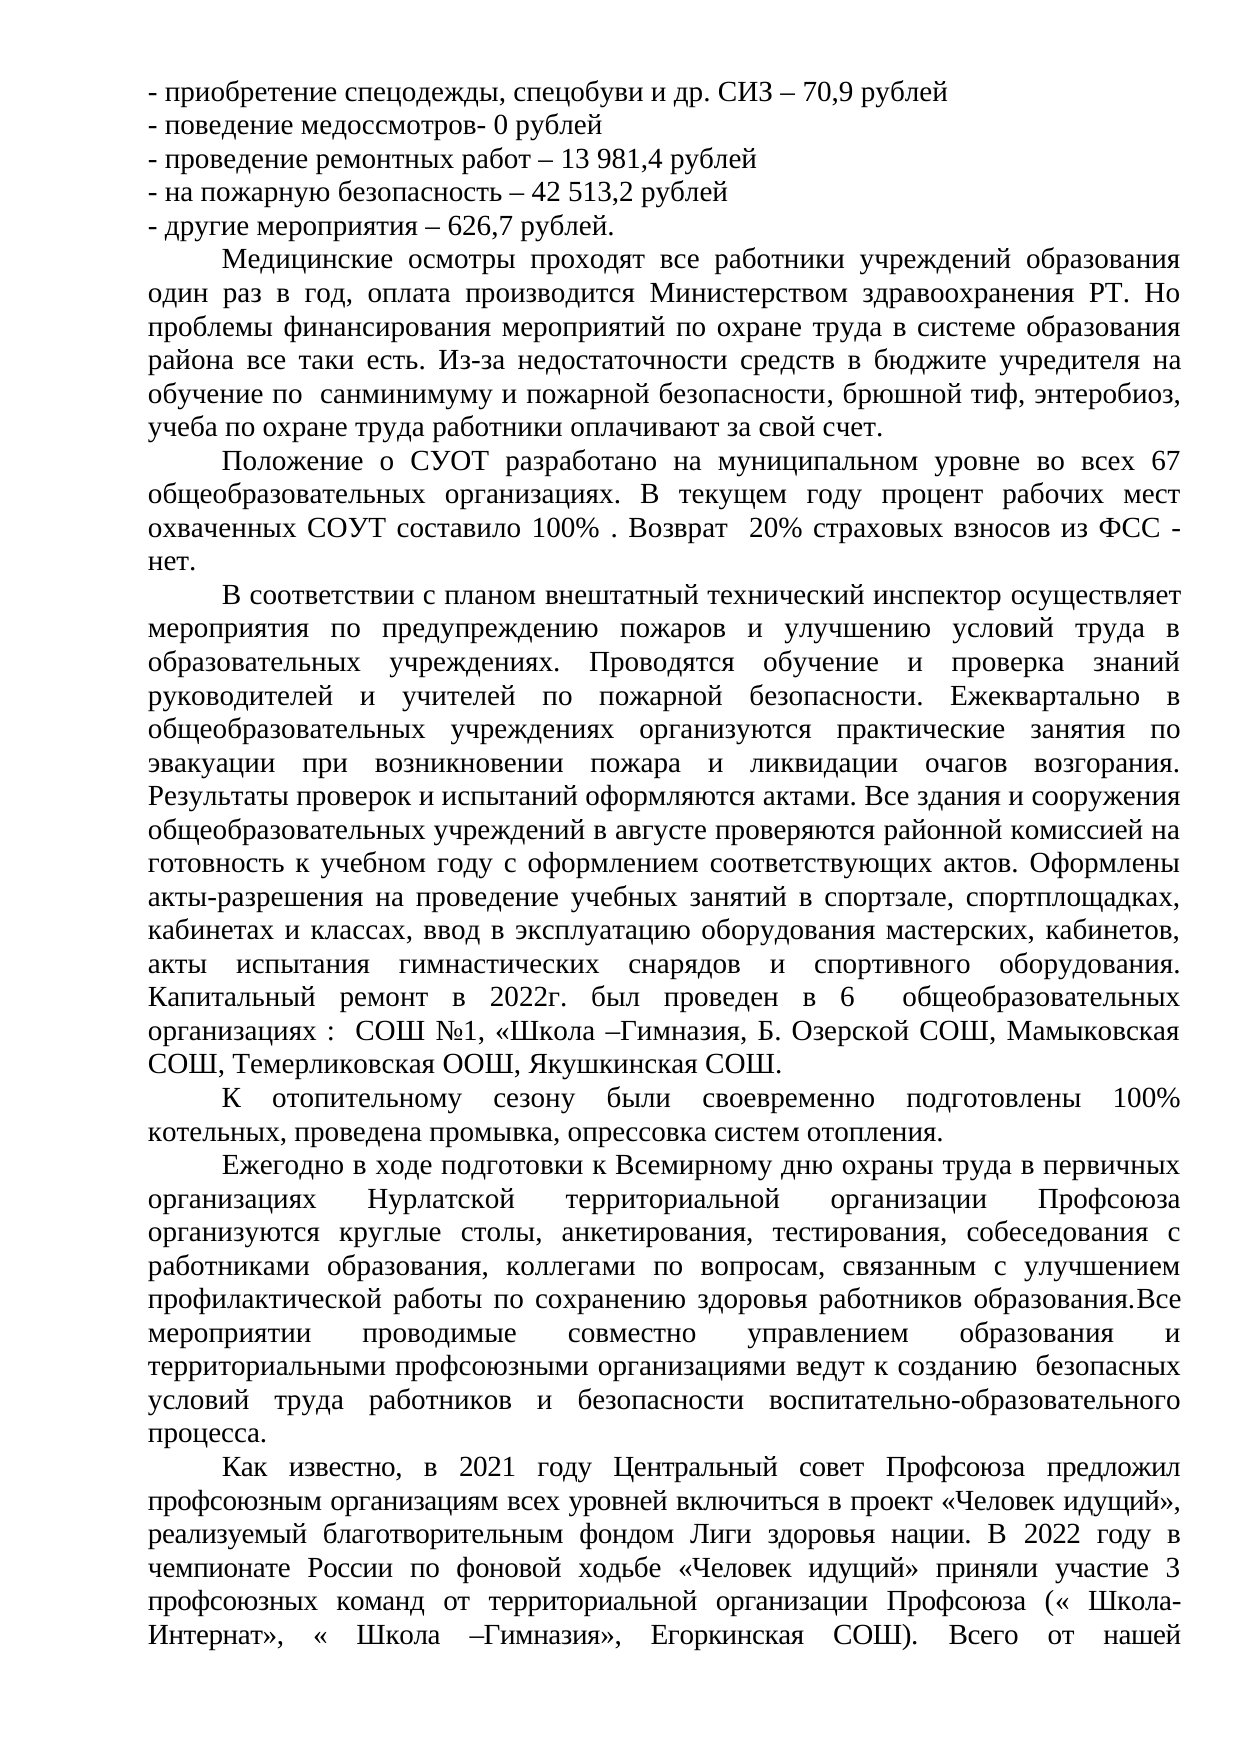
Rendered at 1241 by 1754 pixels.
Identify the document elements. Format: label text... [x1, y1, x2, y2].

text - проведение ремонтных работ – 13 981,4 рублей [148, 141, 1181, 174]
text - поведение медоссмотров- 0 рублей [148, 107, 1181, 141]
list В соответствии с планом внештатный технический инспектор осуществляет мероприятия по предупреждению пожаров и улучшению условий труда в образовательных учреждениях. Проводятся обучение и проверка знаний руководителей и учителей по пожарной безопасности. Ежеквартально в общеобразовательных учреждениях организуются практические занятия по эвакуации при возникновении пожара и ликвидации очагов возгорания. Результаты проверок и испытаний оформляются актами. Все здания и сооружения общеобразовательных учреждений в августе проверяются районной комиссией на готовность к учебном году с оформлением соответствующих актов. Оформлены акты-разрешения на проведение учебных занятий в спортзале, спортплощадках, кабинетах и классах, ввод в эксплуатацию оборудования мастерских, кабинетов, акты испытания гимнастических снарядов и спортивного оборудования. Капитальный ремонт в 2022г. был проведен в 6 общеобразовательных организациях : СОШ №1, «Школа –Гимназия, Б. Озерской СОШ, Мамыковская СОШ, Темерликовская ООШ, Якушкинская СОШ. [148, 577, 1181, 1080]
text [148, 1449, 1181, 1650]
text Положение о СУОТ разработано на муниципальном уровне во всех 67 общеобразовательных организациях. В текущем году процент рабочих мест охваченных СОУТ составило 100% . Возврат 20% страховых взносов из ФСС - нет. [148, 443, 1181, 577]
text - другие мероприятия – 626,7 рублей. [148, 208, 1181, 242]
text - приобретение спецодежды, спецобуви и др. СИЗ – 70,9 рублей [148, 74, 1181, 107]
text К отопительному сезону были своевременно подготовлены 100% котельных, проведена промывка, опрессовка систем отопления. [148, 1080, 1181, 1147]
text Ежегодно в ходе подготовки к Всемирному дню охраны труда в первичных организациях Нурлатской территориальной организации Профсоюза организуются круглые столы, анкетирования, тестирования, собеседования с работниками образования, коллегами по вопросам, связанным с улучшением профилактической работы по сохранению здоровья работников образования.Все мероприятии проводимые совместно управлением образования и территориальными профсоюзными организациями ведут к созданию безопасных условий труда работников и безопасности воспитательно-образовательного процесса. [148, 1147, 1181, 1449]
text Медицинские осмотры проходят все работники учреждений образования один раз в год, оплата производится Министерством здравоохранения РТ. Но проблемы финансирования мероприятий по охране труда в системе образования района все таки есть. Из-за недостаточности средств в бюджите учредителя на обучение по санминимуму и пожарной безопасности, брюшной тиф, энтеробиоз, учеба по охране труда работники оплачивают за свой счет. [148, 242, 1181, 443]
text - на пожарную безопасность – 42 513,2 рублей [148, 174, 1181, 208]
